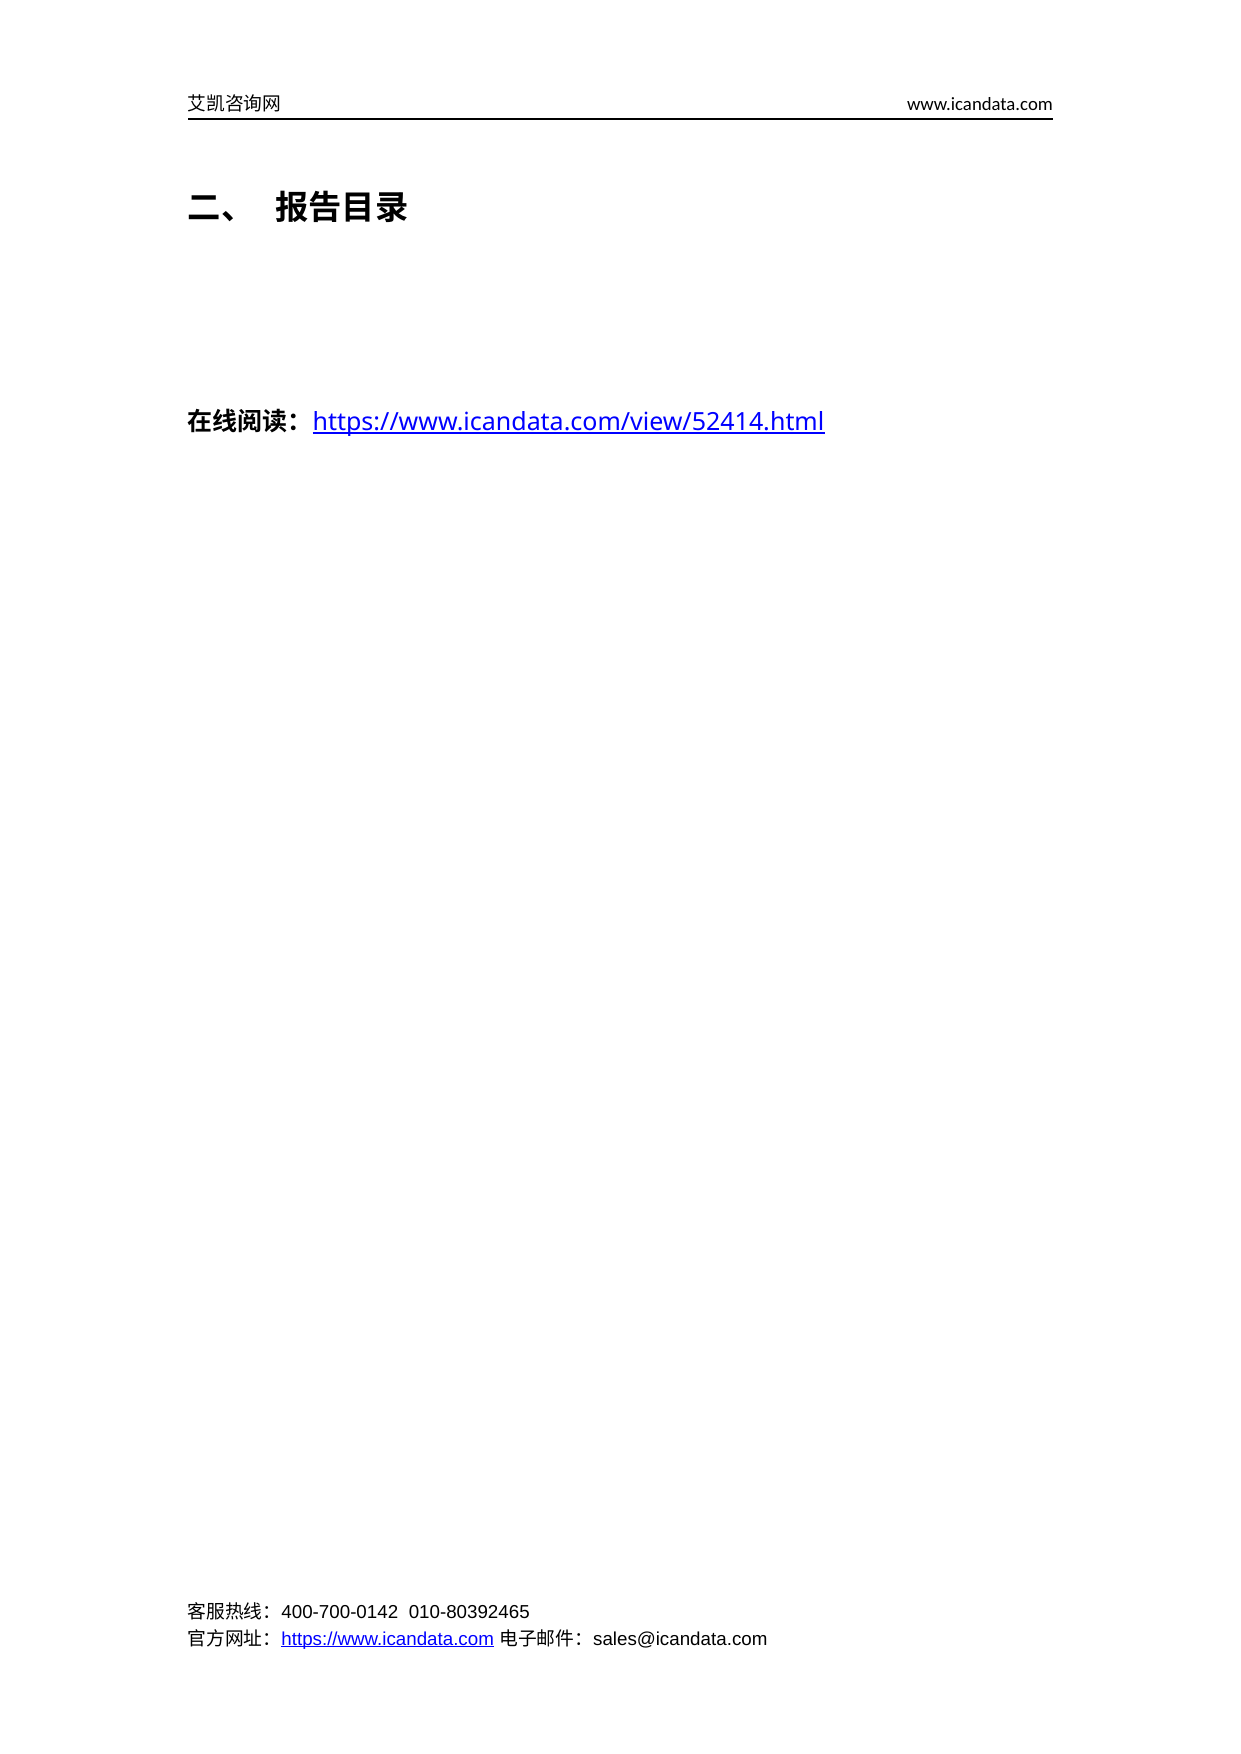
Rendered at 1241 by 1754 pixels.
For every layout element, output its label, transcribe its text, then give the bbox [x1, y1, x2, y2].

text 在线阅读：https://www.icandata.com/view/52414.html [187, 387, 1053, 452]
subtitle 报告目录 [187, 172, 1053, 237]
